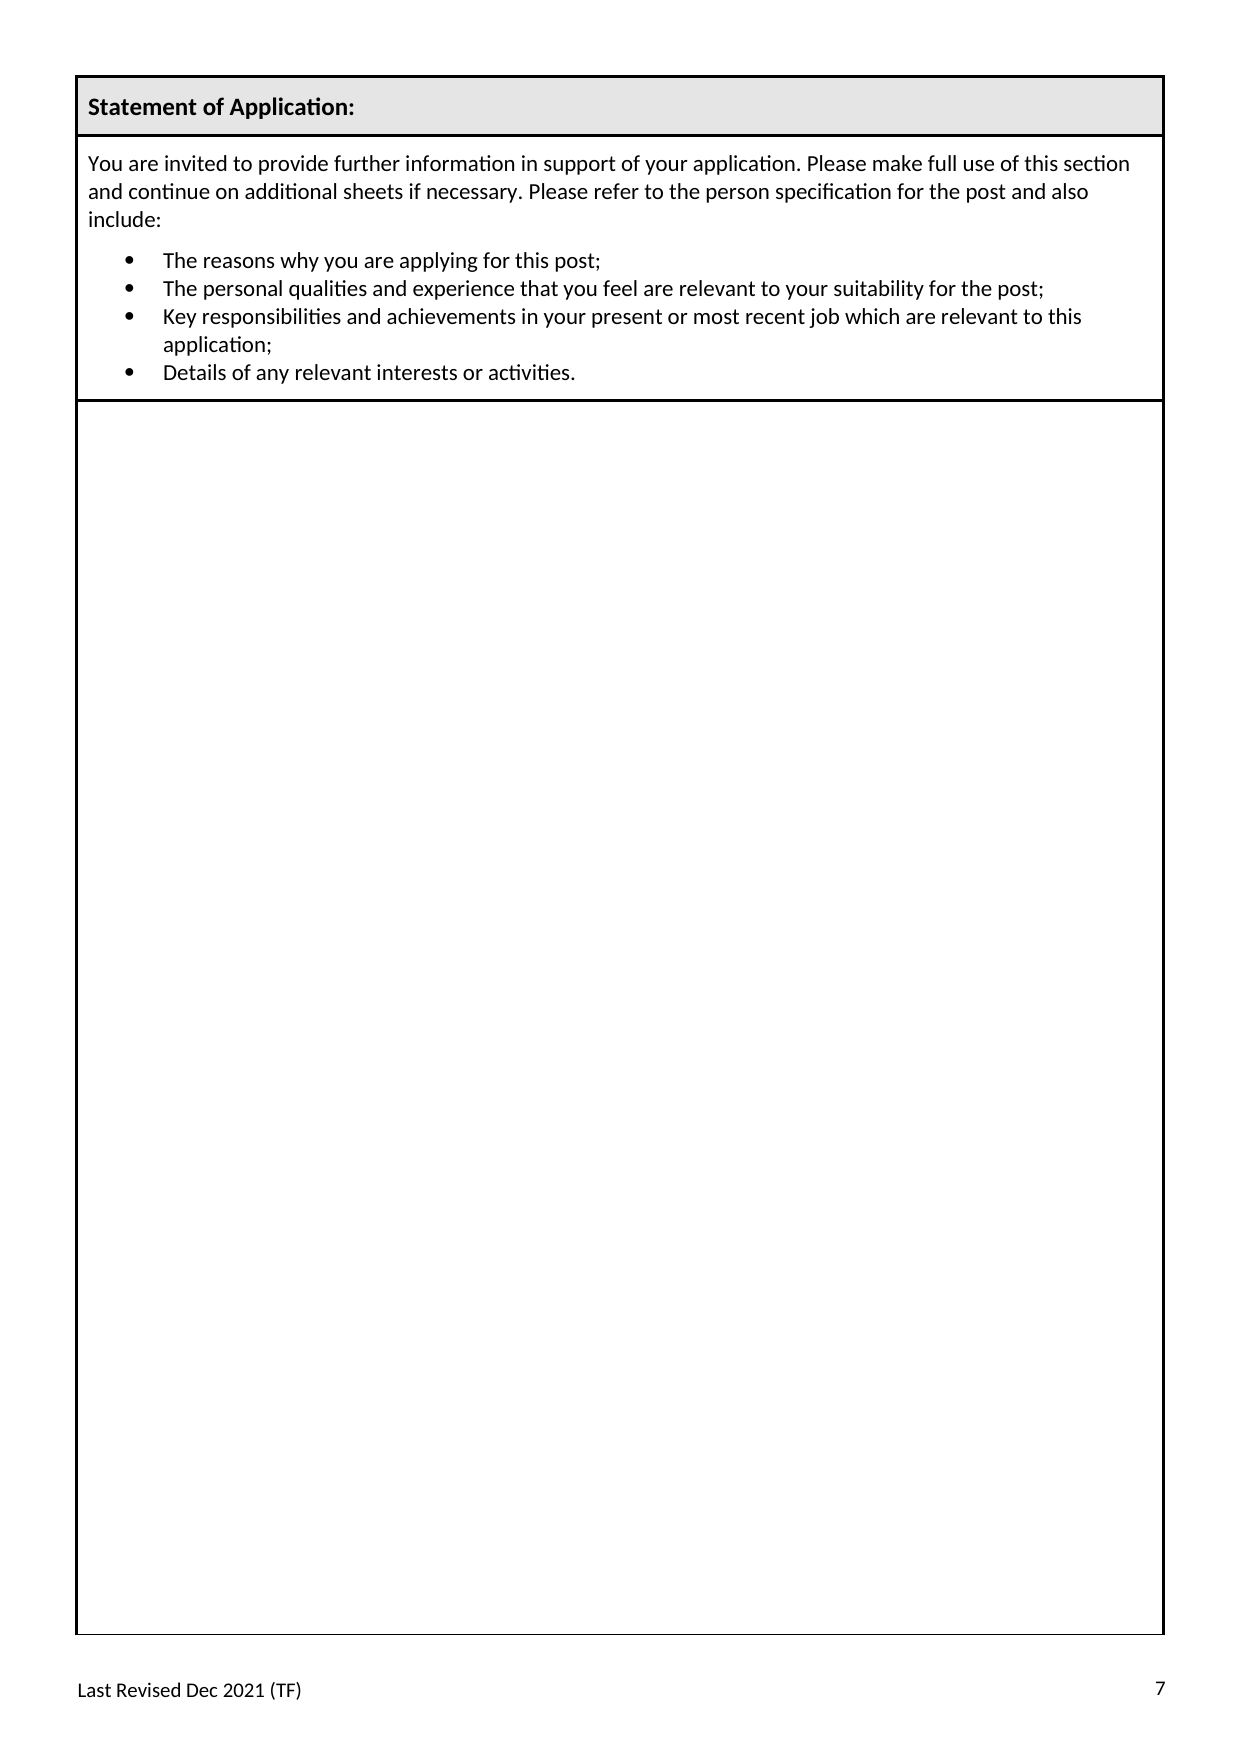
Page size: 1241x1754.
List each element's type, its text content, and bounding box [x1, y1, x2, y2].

table_cell [78, 402, 1162, 1634]
table_header Statement of Application: [78, 78, 1162, 134]
table_cell You are invited to provide further information in support of your application. Please make full use of this section and continue on additional sheets if necessary. Please refer to the person specification for the post and also include: The reasons why you are applying for this post; The personal qualities and experience that you feel are relevant to your suitability for the post; Key responsibilities and achievements in your present or most recent job which are relevant to this application; Details of any relevant interests or activities. [78, 137, 1162, 398]
